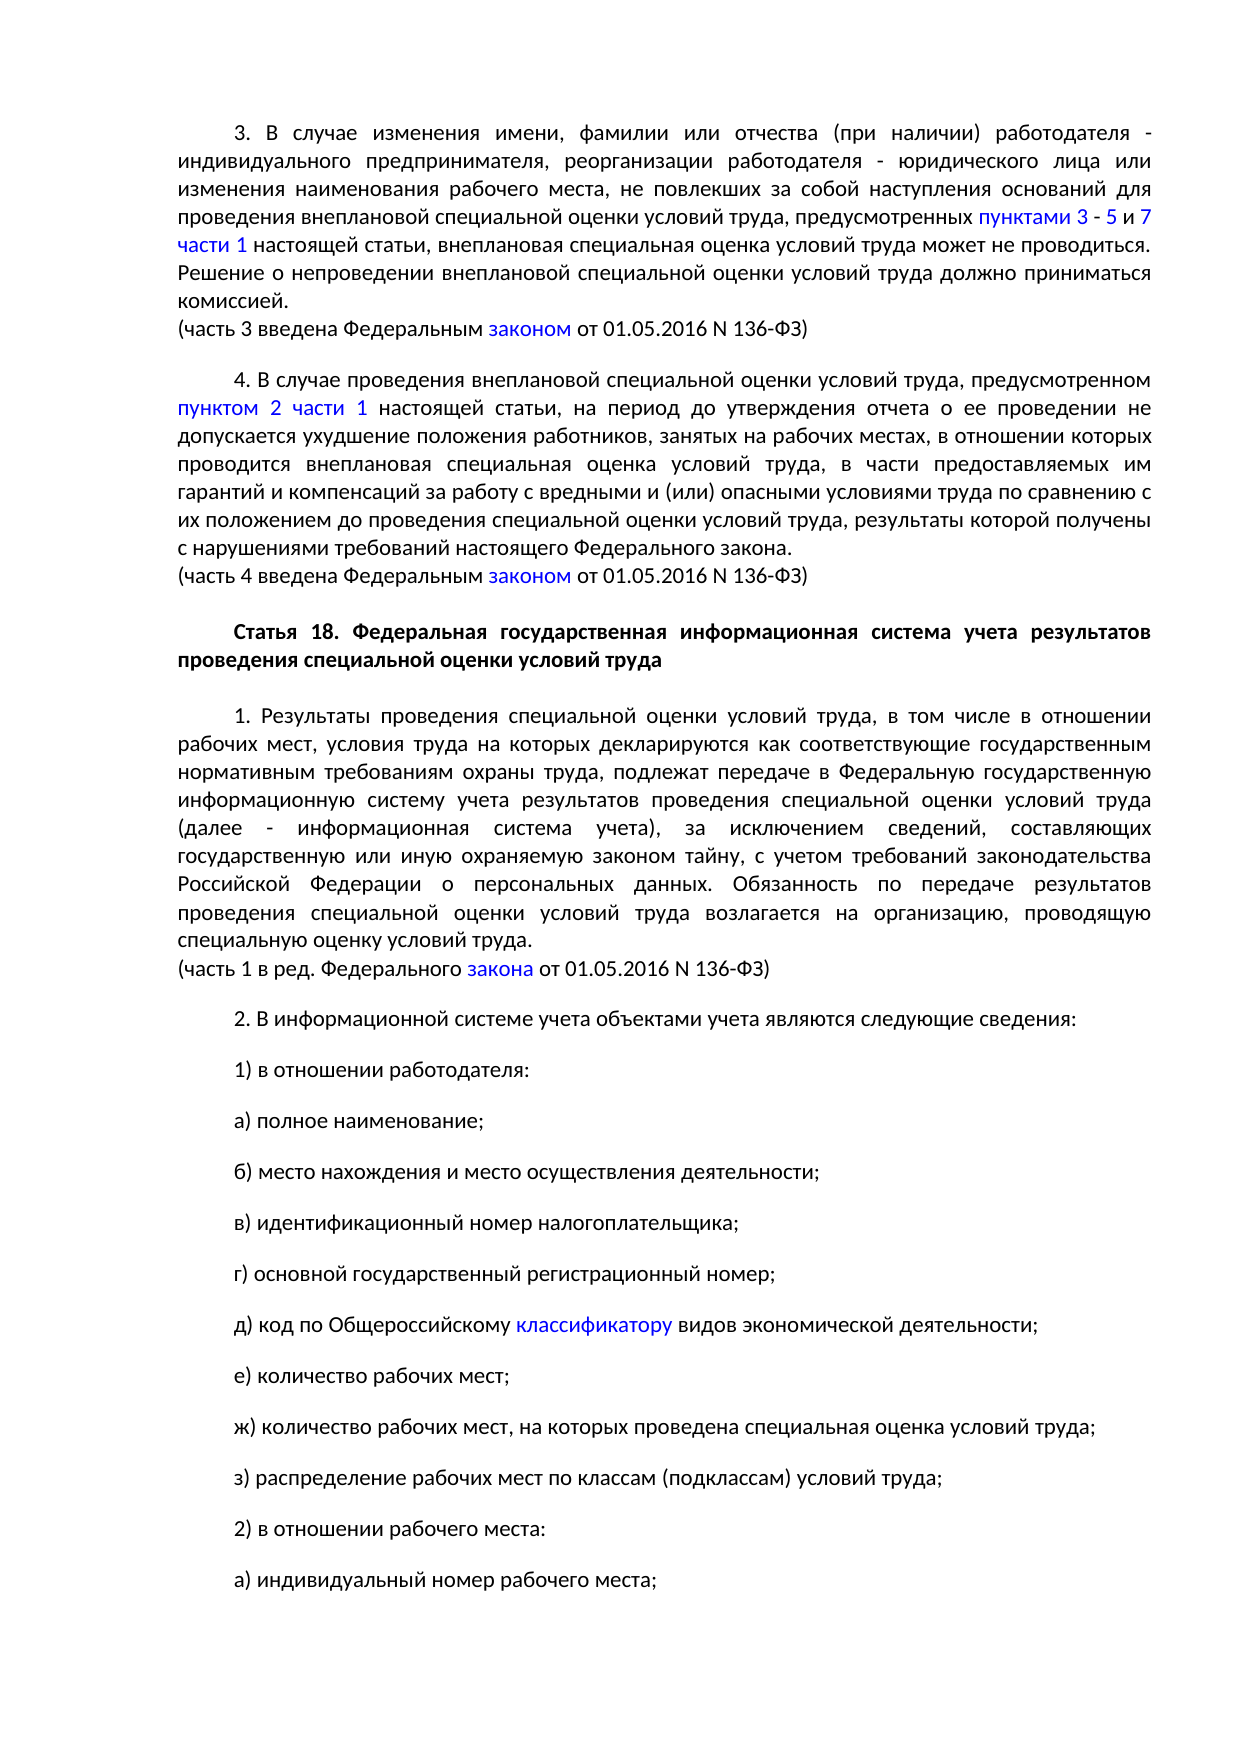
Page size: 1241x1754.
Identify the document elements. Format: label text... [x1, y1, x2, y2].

text а) полное наименование; [177, 1106, 1152, 1134]
text 1) в отношении работодателя: [177, 1056, 1152, 1083]
text а) индивидуальный номер рабочего места; [177, 1565, 1152, 1593]
text 3. В случае изменения имени, фамилии или отчества (при наличии) работодателя - индивидуального предпринимателя, реорганизации работодателя - юридического лица или изменения наименования рабочего места, не повлекших за собой наступления оснований для проведения внеплановой специальной оценки условий труда, предусмотренных пунктами 3 - 5 и 7 части 1 настоящей статьи, внеплановая специальная оценка условий труда может не проводиться. Решение о непроведении внеплановой специальной оценки условий труда должно приниматься комиссией. [177, 118, 1152, 314]
text б) место нахождения и место осуществления деятельности; [177, 1157, 1152, 1185]
text з) распределение рабочих мест по классам (подклассам) условий труда; [177, 1463, 1152, 1491]
text д) код по Общероссийскому классификатору видов экономической деятельности; [177, 1310, 1152, 1338]
text 1. Результаты проведения специальной оценки условий труда, в том числе в отношении рабочих мест, условия труда на которых декларируются как соответствующие государственным нормативным требованиям охраны труда, подлежат передаче в Федеральную государственную информационную систему учета результатов проведения специальной оценки условий труда (далее - информационная система учета), за исключением сведений, составляющих государственную или иную охраняемую законом тайну, с учетом требований законодательства Российской Федерации о персональных данных. Обязанность по передаче результатов проведения специальной оценки условий труда возлагается на организацию, проводящую специальную оценку условий труда. [177, 701, 1152, 954]
text 2) в отношении рабочего места: [177, 1514, 1152, 1542]
text (часть 1 в ред. Федерального закона от 01.05.2016 N 136-ФЗ) [177, 954, 1152, 982]
text (часть 4 введена Федеральным законом от 01.05.2016 N 136-ФЗ) [177, 561, 1152, 589]
text г) основной государственный регистрационный номер; [177, 1259, 1152, 1287]
text 4. В случае проведения внеплановой специальной оценки условий труда, предусмотренном пунктом 2 части 1 настоящей статьи, на период до утверждения отчета о ее проведении не допускается ухудшение положения работников, занятых на рабочих местах, в отношении которых проводится внеплановая специальная оценка условий труда, в части предоставляемых им гарантий и компенсаций за работу с вредными и (или) опасными условиями труда по сравнению с их положением до проведения специальной оценки условий труда, результаты которой получены с нарушениями требований настоящего Федерального закона. [177, 365, 1152, 561]
text е) количество рабочих мест; [177, 1361, 1152, 1389]
text 2. В информационной системе учета объектами учета являются следующие сведения: [177, 1004, 1152, 1033]
text в) идентификационный номер налогоплательщика; [177, 1208, 1152, 1236]
title Статья 18. Федеральная государственная информационная система учета результатов проведения специальной оценки условий труда [177, 617, 1152, 673]
text (часть 3 введена Федеральным законом от 01.05.2016 N 136-ФЗ) [177, 314, 1152, 342]
text ж) количество рабочих мест, на которых проведена специальная оценка условий труда; [177, 1412, 1152, 1440]
